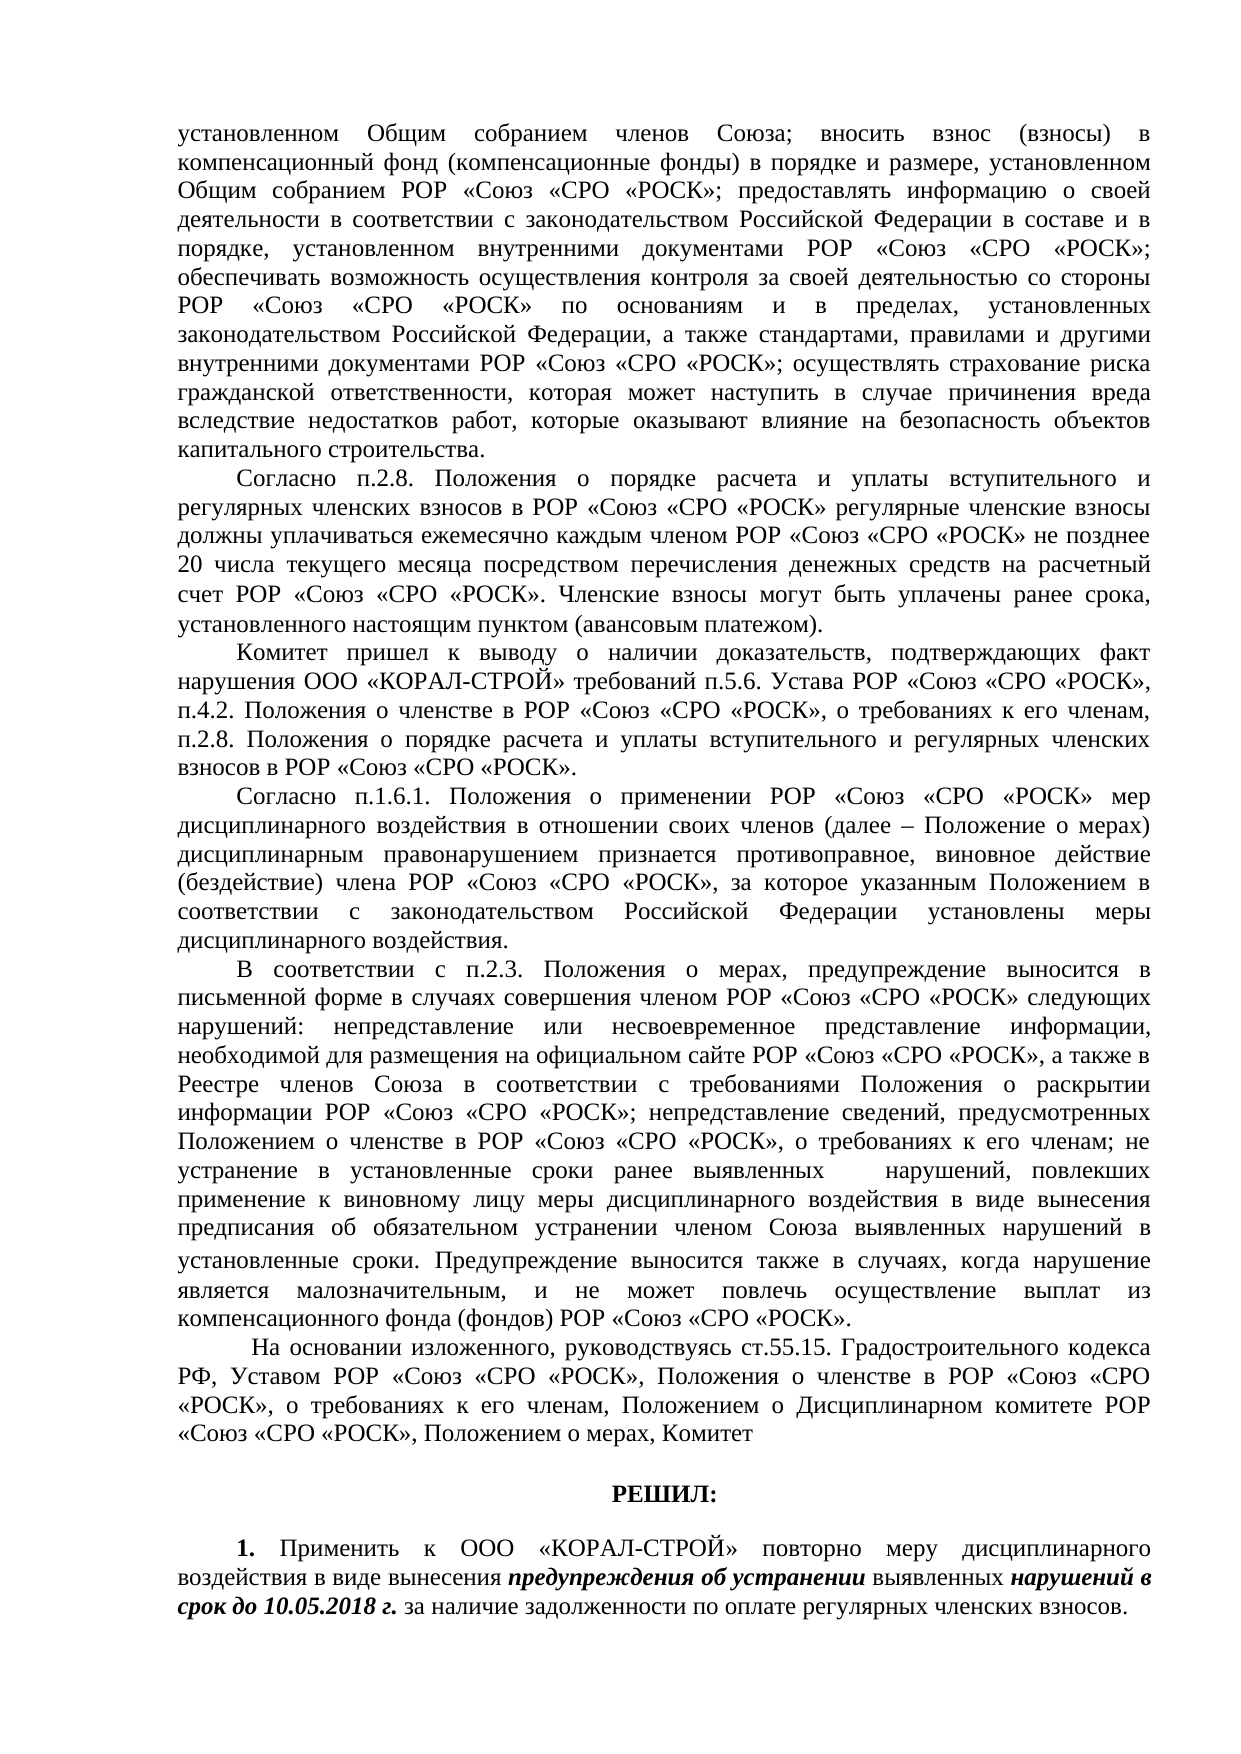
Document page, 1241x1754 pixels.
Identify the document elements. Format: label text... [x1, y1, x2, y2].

text Комитет пришел к выводу о наличии доказательств, подтверждающих факт нарушения ООО «КОРАЛ-СТРОЙ» требований п.5.6. Устава РОР «Союз «СРО «РОСК», п.4.2. Положения о членстве в РОР «Союз «СРО «РОСК», о требованиях к его членам, п.2.8. Положения о порядке расчета и уплаты вступительного и регулярных членских взносов в РОР «Союз «СРО «РОСК». [177, 637, 1152, 781]
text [177, 118, 1152, 463]
text РЕШИЛ: [177, 1479, 1152, 1508]
text На основании изложенного, руководствуясь ст.55.15. Градостроительного кодекса РФ, Уставом РОР «Союз «СРО «РОСК», Положения о членстве в РОР «Союз «СРО «РОСК», о требованиях к его членам, Положением о Дисциплинарном комитете РОР «Союз «СРО «РОСК», Положением о мерах, Комитет [177, 1332, 1152, 1447]
text Согласно п.1.6.1. Положения о применении РОР «Союз «СРО «РОСК» мер дисциплинарного воздействия в отношении своих членов (далее – Положение о мерах) дисциплинарным правонарушением признается противоправное, виновное действие (бездействие) члена РОР «Союз «СРО «РОСК», за которое указанным Положением в соответствии с законодательством Российской Федерации установлены меры дисциплинарного воздействия. [177, 781, 1152, 954]
text 1. Применить к ООО «КОРАЛ-СТРОЙ» повторно меру дисциплинарного воздействия в виде вынесения предупреждения об устранении выявленных нарушений в срок до 10.05.2018 г. за наличие задолженности по оплате регулярных членских взносов. [177, 1533, 1152, 1619]
text Согласно п.2.8. Положения о порядке расчета и уплаты вступительного и регулярных членских взносов в РОР «Союз «СРО «РОСК» регулярные членские взносы должны уплачиваться ежемесячно каждым членом РОР «Союз «СРО «РОСК» не позднее 20 числа текущего месяца посредством перечисления денежных средств на расчетный счет РОР «Союз «СРО «РОСК». Членские взносы могут быть уплачены ранее срока, установленного настоящим пунктом (авансовым платежом). [177, 463, 1152, 637]
text В соответствии с п.2.3. Положения о мерах, предупреждение выносится в письменной форме в случаях совершения членом РОР «Союз «СРО «РОСК» следующих нарушений: непредставление или несвоевременное представление информации, необходимой для размещения на официальном сайте РОР «Союз «СРО «РОСК», а также в Реестре членов Союза в соответствии с требованиями Положения о раскрытии информации РОР «Союз «СРО «РОСК»; непредставление сведений, предусмотренных Положением о членстве в РОР «Союз «СРО «РОСК», о требованиях к его членам; не устранение в установленные сроки ранее выявленных нарушений, повлекших применение к виновному лицу меры дисциплинарного воздействия в виде вынесения предписания об обязательном устранении членом Союза выявленных нарушений в установленные сроки. Предупреждение выносится также в случаях, когда нарушение является малозначительным, и не может повлечь осуществление выплат из компенсационного фонда (фондов) РОР «Союз «СРО «РОСК». [177, 954, 1152, 1332]
